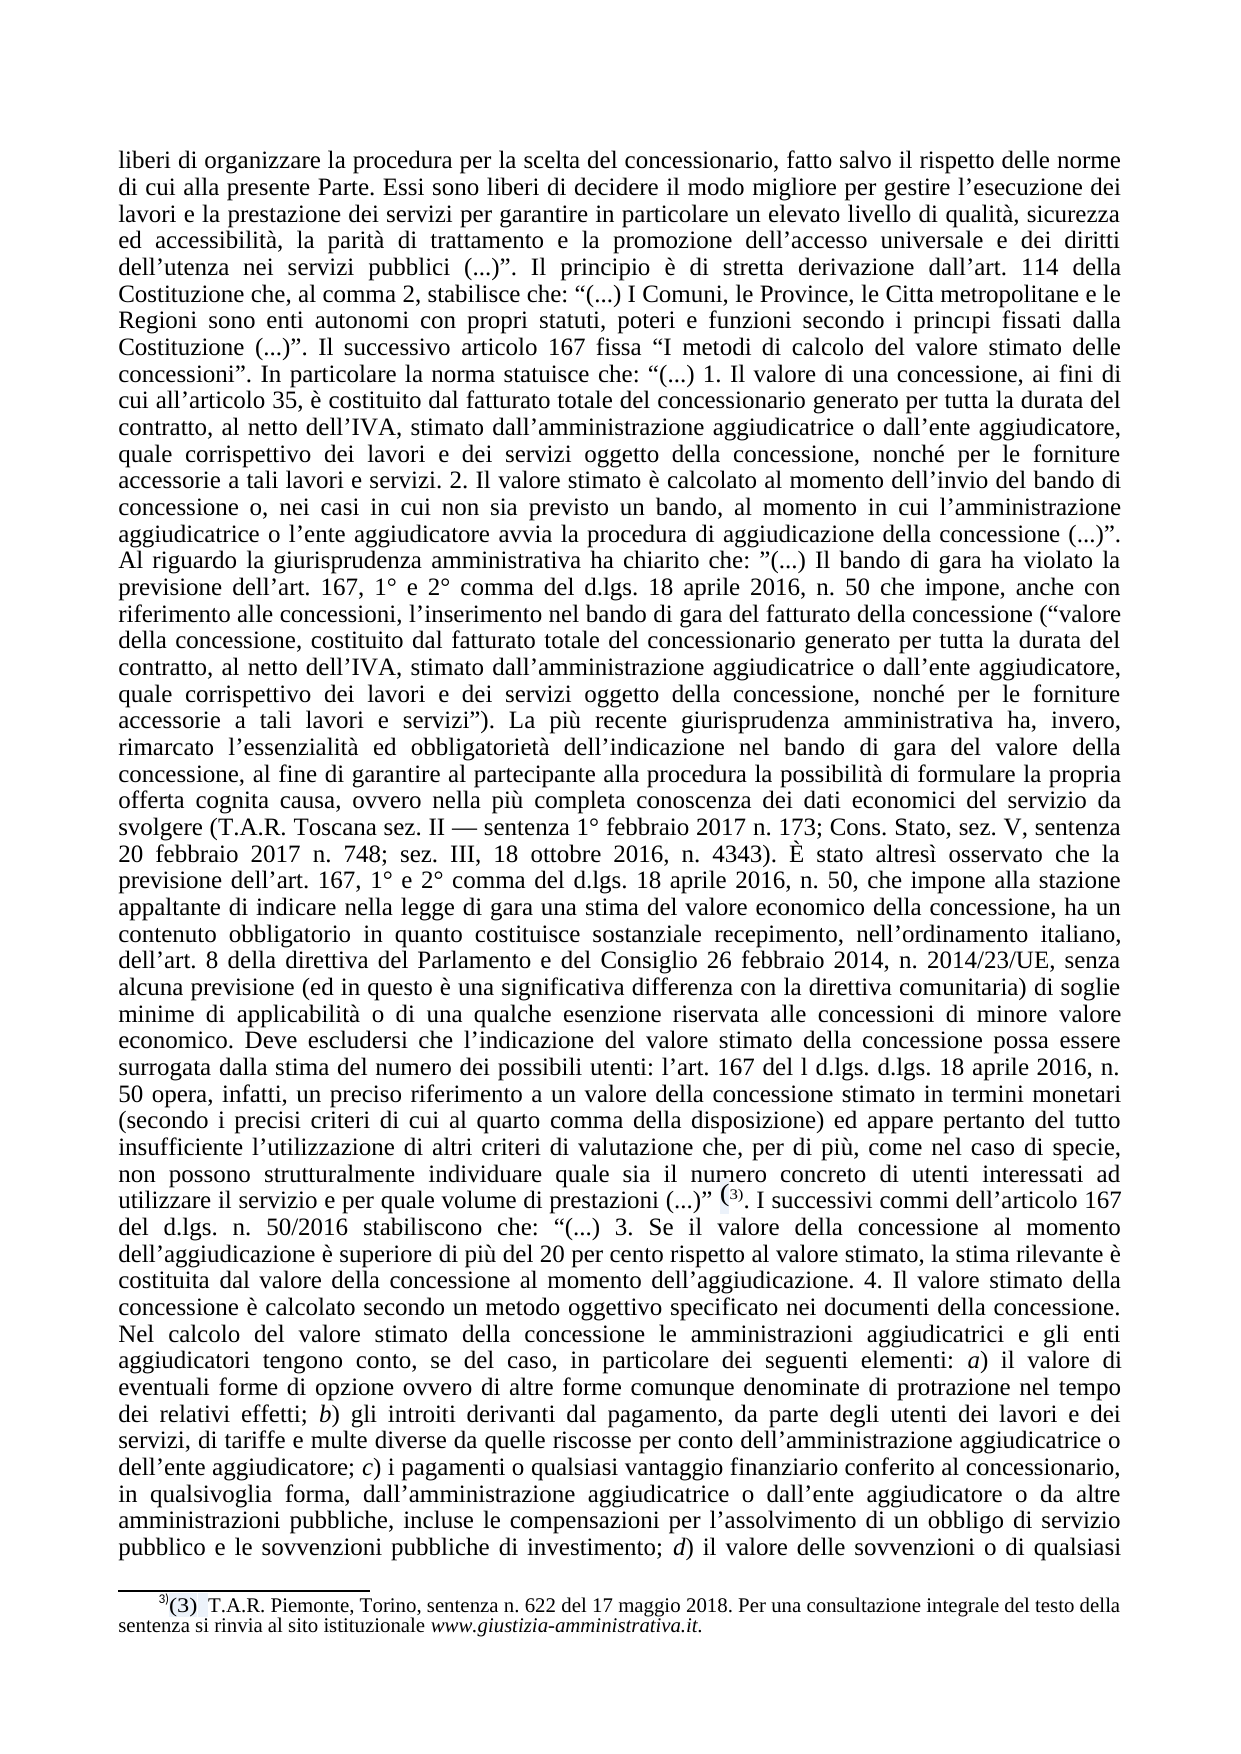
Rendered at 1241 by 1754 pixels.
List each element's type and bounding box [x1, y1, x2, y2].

text [118, 148, 1122, 1561]
